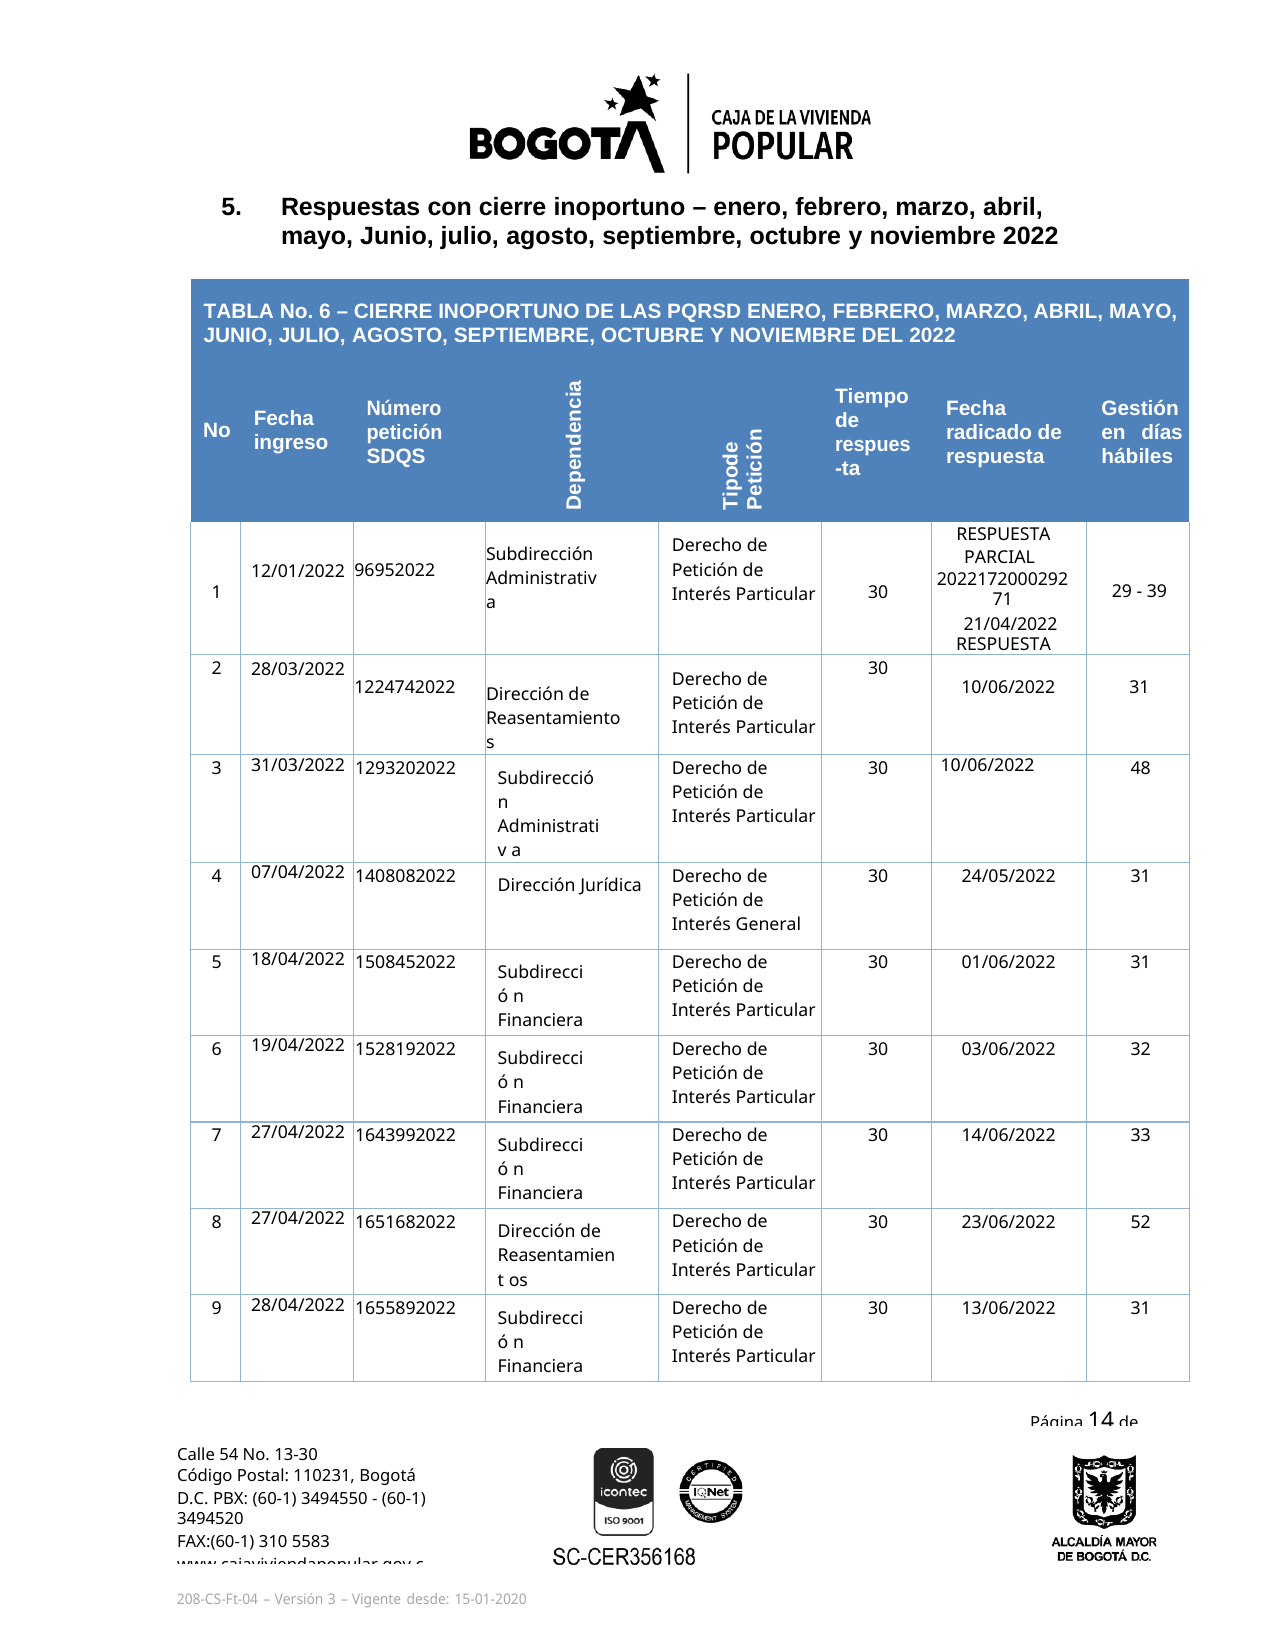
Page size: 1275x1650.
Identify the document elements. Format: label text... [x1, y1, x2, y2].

table_cell 1528192022 [354, 1036, 485, 1121]
table_cell 14/06/2022 [932, 1123, 1086, 1208]
subtitle Respuestas con cierre inoportuno – enero, febrero, marzo, abril, mayo, Junio, julio, agosto, septiembre, octubre y noviembre 2022 [221, 192, 1118, 249]
table_cell Derecho de Petición de Interés Particular [659, 655, 821, 754]
table_cell 32 [1087, 1036, 1189, 1121]
table_cell Tiempo de respues -ta [821, 353, 931, 522]
table_cell 1643992022 [354, 1123, 485, 1208]
table_cell Subdirección Administrativa [486, 522, 658, 654]
table_cell 31/03/2022 [241, 755, 353, 862]
table_cell 9 [191, 1295, 240, 1381]
table_cell 30 [822, 1209, 931, 1294]
table_cell Gestión en días hábiles [1086, 353, 1189, 522]
picture [553, 1448, 743, 1565]
table_cell 10/06/2022 [932, 755, 1086, 862]
table_cell 6 [191, 1036, 240, 1121]
table_cell Derecho de Petición de Interés Particular [659, 950, 821, 1035]
table_cell 1 [191, 522, 240, 654]
table_cell 1508452022 [354, 950, 485, 1035]
table_cell Dirección de Reasentamient os [486, 1209, 658, 1294]
table_cell Subdirecció n Financiera [486, 1123, 658, 1208]
table_cell 23/06/2022 [932, 1209, 1086, 1294]
table_cell 30 [822, 655, 931, 754]
table_cell Derecho de Petición de Interés Particular [659, 1123, 821, 1208]
table_cell RESPUESTA PARCIAL 2022172000292 71 21/04/2022 RESPUESTA [932, 522, 1086, 654]
table_cell Dirección Jurídica [486, 863, 658, 948]
table_cell 31 [1087, 950, 1189, 1035]
table_cell 19/04/2022 [241, 1036, 353, 1121]
table_cell Subdirecció n Financiera [486, 950, 658, 1035]
table_cell 30 [822, 755, 931, 862]
table_cell 1224742022 [354, 655, 485, 754]
table_cell 30 [822, 950, 931, 1035]
table_cell 4 [191, 863, 240, 948]
table_cell Fecha ingreso [241, 353, 354, 522]
table_cell 52 [1087, 1209, 1189, 1294]
table_cell 31 [1087, 1295, 1189, 1381]
table_cell 48 [1087, 755, 1189, 862]
table_cell 28/04/2022 [241, 1295, 353, 1381]
table_cell 30 [822, 863, 931, 948]
table_cell 18/04/2022 [241, 950, 353, 1035]
table_cell 13/06/2022 [932, 1295, 1086, 1381]
table_cell 07/04/2022 [241, 863, 353, 948]
table_cell 30 [822, 522, 931, 654]
table_cell 8 [191, 1209, 240, 1294]
table_cell 31 [1087, 863, 1189, 948]
table_cell Tipo de Petición [659, 353, 821, 522]
table_cell Derecho de Petición de Interés Particular [659, 1295, 821, 1381]
table_cell 7 [191, 1123, 240, 1208]
table_cell 24/05/2022 [932, 863, 1086, 948]
table_cell Dirección de Reasentamientos [486, 655, 658, 754]
table_cell 1293202022 [354, 755, 485, 862]
picture [1052, 1455, 1157, 1561]
table_cell Número petición SDQS [354, 353, 485, 522]
table_cell 30 [822, 1123, 931, 1208]
table_cell 1655892022 [354, 1295, 485, 1381]
table_cell Dependencia [485, 353, 659, 522]
table_cell 1651682022 [354, 1209, 485, 1294]
table_cell 31 [1087, 655, 1189, 754]
table_cell 2 [191, 655, 240, 754]
table_cell 12/01/2022 [241, 522, 353, 654]
table_cell 33 [1087, 1123, 1189, 1208]
table_cell Derecho de Petición de Interés Particular [659, 1036, 821, 1121]
table_cell 28/03/2022 [241, 655, 353, 754]
table_cell 96952022 [354, 522, 485, 654]
table_cell 30 [822, 1295, 931, 1381]
table_cell Derecho de Petición de Interés General [659, 863, 821, 948]
table_cell Derecho de Petición de Interés Particular [659, 522, 821, 654]
table_cell No [191, 353, 241, 522]
table_cell 5 [191, 950, 240, 1035]
table_cell 1408082022 [354, 863, 485, 948]
table_cell 3 [191, 755, 240, 862]
table_cell 29 - 39 [1087, 522, 1189, 654]
table_cell 27/04/2022 [241, 1209, 353, 1294]
table_cell Subdirecció n Financiera [486, 1036, 658, 1121]
table_header TABLA No. 6 – CIERRE INOPORTUNO DE LAS PQRSD ENERO, FEBRERO, MARZO, ABRIL, MAYO, JUNIO, JULIO, AGOSTO, SEPTIEMBRE, OCTUBRE Y NOVIEMBRE DEL 2022 [191, 279, 1189, 353]
table_cell Subdirecció n Financiera [486, 1295, 658, 1381]
table_cell Derecho de Petición de Interés Particular [659, 755, 821, 862]
table_cell Fecha radicado de respuesta [931, 353, 1086, 522]
table_cell 01/06/2022 [932, 950, 1086, 1035]
table_cell 10/06/2022 [932, 655, 1086, 754]
table_cell 30 [822, 1036, 931, 1121]
table_cell 03/06/2022 [932, 1036, 1086, 1121]
table_cell 27/04/2022 [241, 1123, 353, 1208]
picture [469, 73, 871, 174]
table_cell Derecho de Petición de Interés Particular [659, 1209, 821, 1294]
table_cell Subdirección Administrativ a [486, 755, 658, 862]
